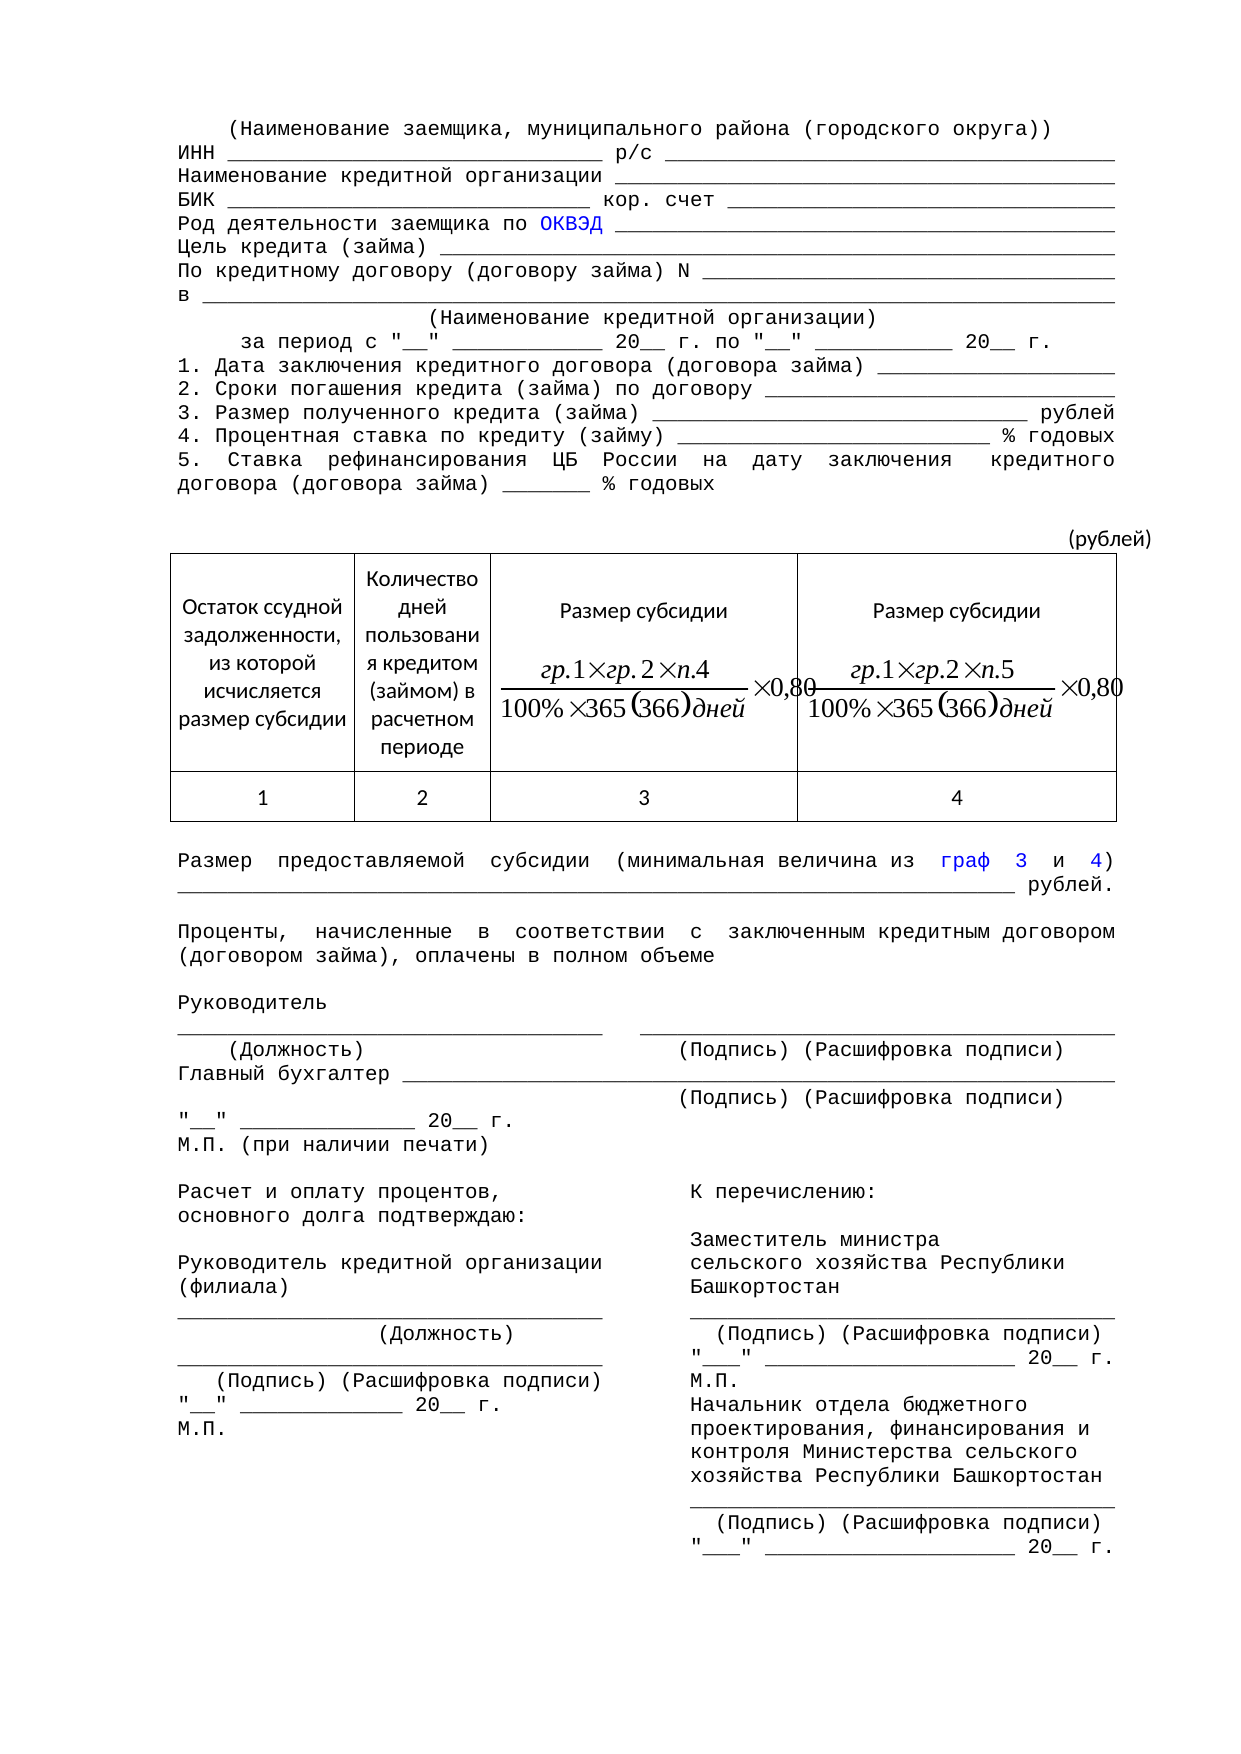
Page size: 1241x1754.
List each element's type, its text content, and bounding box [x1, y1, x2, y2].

text По кредитному договору (договору займа) N _________________________________ [177, 260, 1152, 284]
table_header Размер субсидии [491, 554, 797, 771]
text (Подпись) (Расшифровка подписи) М.П. [177, 1371, 1152, 1394]
table_header Размер субсидии [798, 554, 1116, 771]
text основного долга подтверждаю: [177, 1205, 1152, 1229]
text 3. Размер полученного кредита (займа) ______________________________ рублей [177, 402, 1152, 426]
text за период с "__" ____________ 20__ г. по "__" ___________ 20__ г. [177, 331, 1152, 354]
text (Подпись) (Расшифровка подписи) [177, 1087, 1152, 1110]
text (договором займа), оплачены в полном объеме [177, 945, 1152, 968]
text (Наименование заемщика, муниципального района (городского округа)) [177, 118, 1152, 142]
text Расчет и оплату процентов, К перечислению: [177, 1181, 1152, 1205]
text 2. Сроки погашения кредита (займа) по договору ____________________________ [177, 378, 1152, 402]
text "___" ____________________ 20__ г. [177, 1536, 1152, 1560]
text контроля Министерства сельского [177, 1441, 1152, 1465]
text Наименование кредитной организации ________________________________________ [177, 165, 1152, 189]
text хозяйства Республики Башкортостан [177, 1465, 1152, 1489]
table_cell 3 [491, 772, 797, 821]
text Руководитель [177, 992, 1152, 1016]
text __________________________________ ______________________________________ [177, 1016, 1152, 1039]
text договора (договора займа) _______ % годовых [177, 473, 1152, 496]
text 5. Ставка рефинансирования ЦБ России на дату заключения кредитного [177, 449, 1152, 473]
text __________________________________ "___" ____________________ 20__ г. [177, 1347, 1152, 1371]
text в _________________________________________________________________________ [177, 284, 1152, 307]
text БИК _____________________________ кор. счет _______________________________ [177, 189, 1152, 213]
text "__" _____________ 20__ г. Начальник отдела бюджетного [177, 1394, 1152, 1418]
text 4. Процентная ставка по кредиту (займу) _________________________ % годовых [177, 426, 1152, 449]
text Проценты, начисленные в соответствии с заключенным кредитным договором [177, 921, 1152, 945]
text Размер предоставляемой субсидии (минимальная величина из граф 3 и 4) [177, 850, 1152, 874]
table_header Количество дней пользования кредитом (займом) в расчетном периоде [355, 554, 490, 771]
text (филиала) Башкортостан [177, 1276, 1152, 1299]
text __________________________________ __________________________________ [177, 1299, 1152, 1323]
text ___________________________________________________________________ рублей. [177, 874, 1152, 898]
table_cell 1 [171, 772, 354, 821]
text (Подпись) (Расшифровка подписи) [177, 1512, 1152, 1536]
text (Должность) (Подпись) (Расшифровка подписи) [177, 1323, 1152, 1347]
text Руководитель кредитной организации сельского хозяйства Республики [177, 1252, 1152, 1276]
text ИНН ______________________________ р/с ____________________________________ [177, 142, 1152, 165]
text Цель кредита (займа) ______________________________________________________ [177, 236, 1152, 260]
text Род деятельности заемщика по ОКВЭД ________________________________________ [177, 213, 1152, 236]
text "__" ______________ 20__ г. [177, 1110, 1152, 1134]
text М.П. (при наличии печати) [177, 1134, 1152, 1158]
text (Должность) (Подпись) (Расшифровка подписи) [177, 1039, 1152, 1063]
text (Наименование кредитной организации) [177, 307, 1152, 331]
text М.П. проектирования, финансирования и [177, 1418, 1152, 1441]
table_header Остаток ссудной задолженности, из которой исчисляется размер субсидии [171, 554, 354, 771]
text __________________________________ [177, 1489, 1152, 1512]
table_cell 4 [798, 772, 1116, 821]
text Заместитель министра [177, 1229, 1152, 1252]
table_cell 2 [355, 772, 490, 821]
text 1. Дата заключения кредитного договора (договора займа) ___________________ [177, 354, 1152, 378]
text Главный бухгалтер _________________________________________________________ [177, 1063, 1152, 1087]
text (рублей) [177, 524, 1152, 552]
